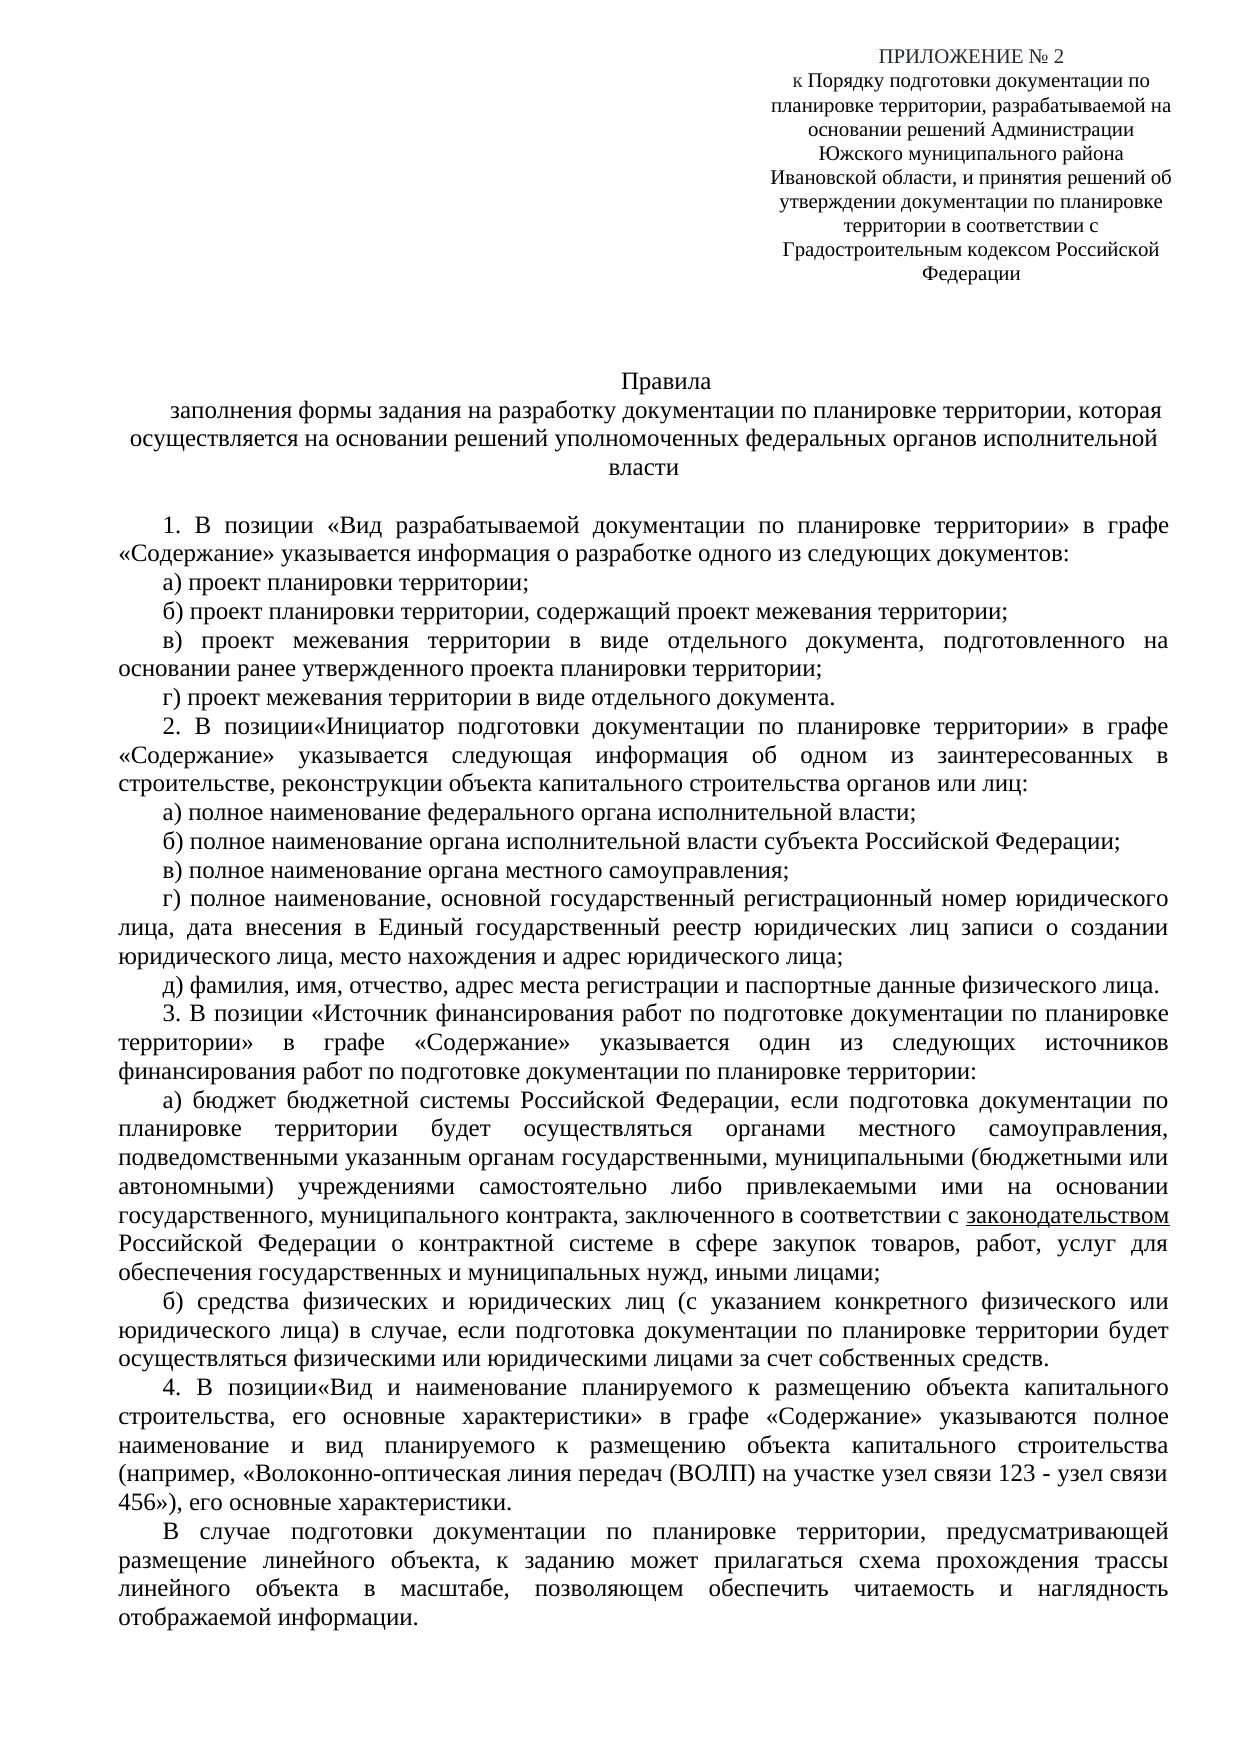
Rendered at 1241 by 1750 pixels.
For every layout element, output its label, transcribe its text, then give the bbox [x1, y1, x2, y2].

text в) полное наименование органа местного самоуправления; [118, 855, 1169, 883]
text б) полное наименование органа исполнительной власти субъекта Российской Федерации; [118, 826, 1169, 855]
text 2. В позиции«Инициатор подготовки документации по планировке территории» в графе «Содержание» указывается следующая информация об одном из заинтересованных в строительстве, реконструкции объекта капитального строительства органов или лиц: [118, 711, 1169, 797]
text 4. В позиции«Вид и наименование планируемого к размещению объекта капитального строительства, его основные характеристики» в графе «Содержание» указываются полное наименование и вид планируемого к размещению объекта капитального строительства (например, «Волоконно-оптическая линия передач (ВОЛП) на участке узел связи 123 - узел связи 456»), его основные характеристики. [118, 1372, 1169, 1516]
text б) проект планировки территории, содержащий проект межевания территории; [118, 596, 1169, 625]
text г) проект межевания территории в виде отдельного документа. [118, 682, 1169, 711]
text В случае подготовки документации по планировке территории, предусматривающей размещение линейного объекта, к заданию может прилагаться схема прохождения трассы линейного объекта в масштабе, позволяющем обеспечить читаемость и наглядность отображаемой информации. [118, 1516, 1169, 1631]
text а) бюджет бюджетной системы Российской Федерации, если подготовка документации по планировке территории будет осуществляться органами местного самоуправления, подведомственными указанным органам государственными, муниципальными (бюджетными или автономными) учреждениями самостоятельно либо привлекаемыми ими на основании государственного, муниципального контракта, заключенного в соответствии с законодательством Российской Федерации о контрактной системе в сфере закупок товаров, работ, услуг для обеспечения государственных и муниципальных нужд, иными лицами; [118, 1085, 1169, 1286]
text заполнения формы задания на разработку документации по планировке территории, которая осуществляется на основании решений уполномоченных федеральных органов исполнительной власти [118, 395, 1169, 481]
text Правила [118, 366, 1169, 395]
text ПРИЛОЖЕНИЕ № 2 к Порядку подготовки документации по планировке территории, разрабатываемой на основании решений Администрации Южского муниципального района Ивановской области, и принятия решений об утверждении документации по планировке территории в соответствии с Градостроительным кодексом Российской Федерации [768, 44, 1174, 285]
text а) полное наименование федерального органа исполнительной власти; [118, 797, 1169, 826]
text в) проект межевания территории в виде отдельного документа, подготовленного на основании ранее утвержденного проекта планировки территории; [118, 625, 1169, 682]
text г) полное наименование, основной государственный регистрационный номер юридического лица, дата внесения в Единый государственный реестр юридических лиц записи о создании юридического лица, место нахождения и адрес юридического лица; [118, 883, 1169, 970]
text д) фамилия, имя, отчество, адрес места регистрации и паспортные данные физического лица. [118, 970, 1169, 998]
text 1. В позиции «Вид разрабатываемой документации по планировке территории» в графе «Содержание» указывается информация о разработке одного из следующих документов: [118, 510, 1169, 567]
text а) проект планировки территории; [118, 567, 1169, 596]
text б) средства физических и юридических лиц (с указанием конкретного физического или юридического лица) в случае, если подготовка документации по планировке территории будет осуществляться физическими или юридическими лицами за счет собственных средств. [118, 1286, 1169, 1372]
text 3. В позиции «Источник финансирования работ по подготовке документации по планировке территории» в графе «Содержание» указывается один из следующих источников финансирования работ по подготовке документации по планировке территории: [118, 998, 1169, 1085]
